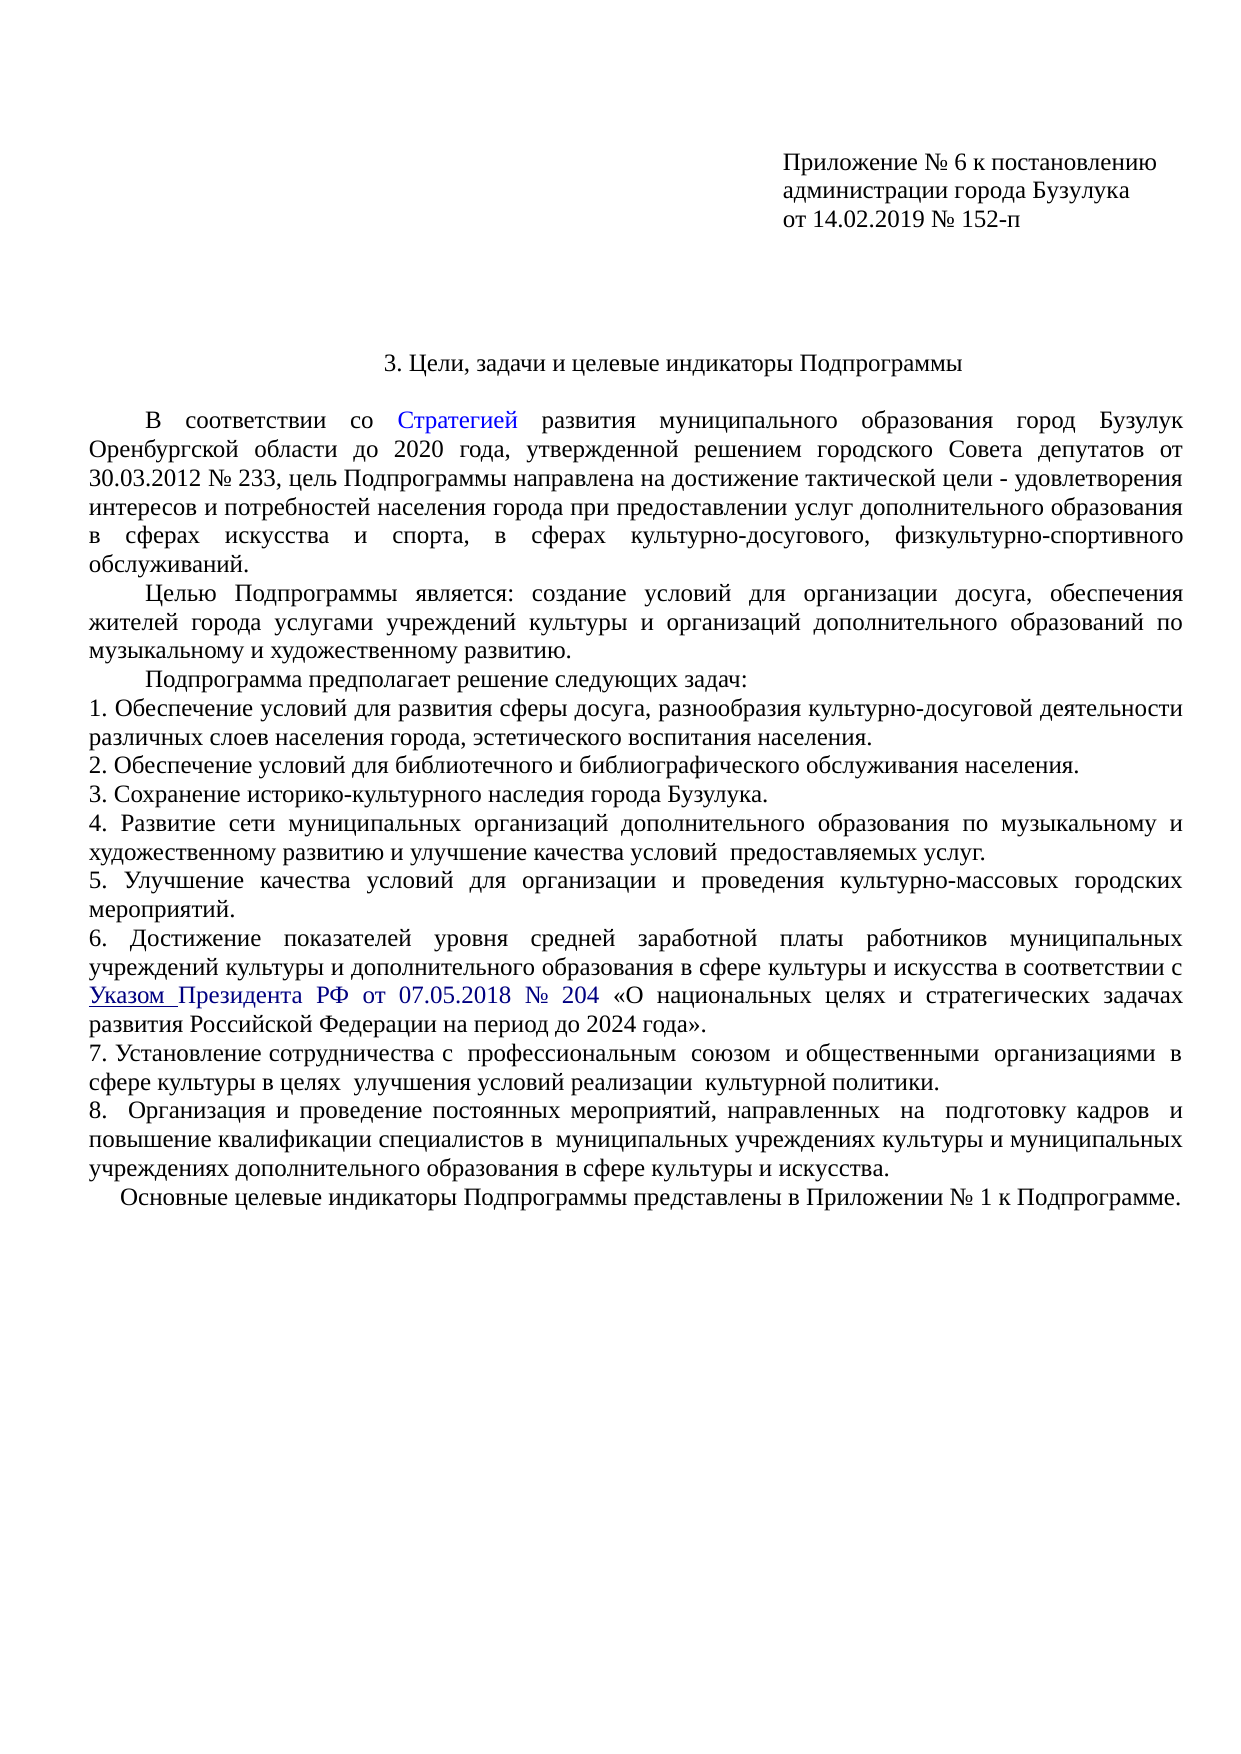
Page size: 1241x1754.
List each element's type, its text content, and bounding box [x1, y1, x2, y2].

text Целью Подпрограммы является: создание условий для организации досуга, обеспечения жителей города услугами учреждений культуры и организаций дополнительного образований по музыкальному и художественному развитию. [89, 578, 1184, 664]
text Приложение № 6 к постановлению [783, 147, 1184, 176]
text 8. Организация и проведение постоянных мероприятий, направленных на подготовку кадров и повышение квалификации специалистов в муниципальных учреждениях культуры и муниципальных учреждениях дополнительного образования в сфере культуры и искусства. [89, 1096, 1184, 1182]
text 6. Достижение показателей уровня средней заработной платы работников муниципальных учреждений культуры и дополнительного образования в сфере культуры и искусства в соответствии с Указом Президента РФ от 07.05.2018 № 204 «О национальных целях и стратегических задачах развития Российской Федерации на период до 2024 года». [89, 923, 1184, 1038]
text 3. Цели, задачи и целевые индикаторы Подпрограммы [89, 348, 1184, 377]
text 4. Развитие сети муниципальных организаций дополнительного образования по музыкальному и художественному развитию и улучшение качества условий предоставляемых услуг. [89, 808, 1184, 866]
text 3. Сохранение историко-культурного наследия города Бузулука. [89, 779, 1184, 808]
text 7. Установление сотрудничества с профессиональным союзом и общественными организациями в сфере культуры в целях улучшения условий реализации культурной политики. [89, 1038, 1184, 1096]
text 5. Улучшение качества условий для организации и проведения культурно-массовых городских мероприятий. [89, 866, 1184, 923]
text В соответствии со Стратегией развития муниципального образования город Бузулук Оренбургской области до 2020 года, утвержденной решением городского Совета депутатов от 30.03.2012 № 233, цель Подпрограммы направлена на достижение тактической цели - удовлетворения интересов и потребностей населения города при предоставлении услуг дополнительного образования в сферах искусства и спорта, в сферах культурно-досугового, физкультурно-спортивного обслуживаний. [89, 406, 1184, 578]
text от 14.02.2019 № 152-п [783, 204, 1184, 233]
text администрации города Бузулука [783, 176, 1184, 204]
text Основные целевые индикаторы Подпрограммы представлены в Приложении № 1 к Подпрограмме. [89, 1182, 1184, 1211]
text 1. Обеспечение условий для развития сферы досуга, разнообразия культурно-досуговой деятельности различных слоев населения города, эстетического воспитания населения. [89, 693, 1184, 751]
text Подпрограмма предполагает решение следующих задач: [89, 664, 1184, 693]
text 2. Обеспечение условий для библиотечного и библиографического обслуживания населения. [89, 751, 1184, 779]
